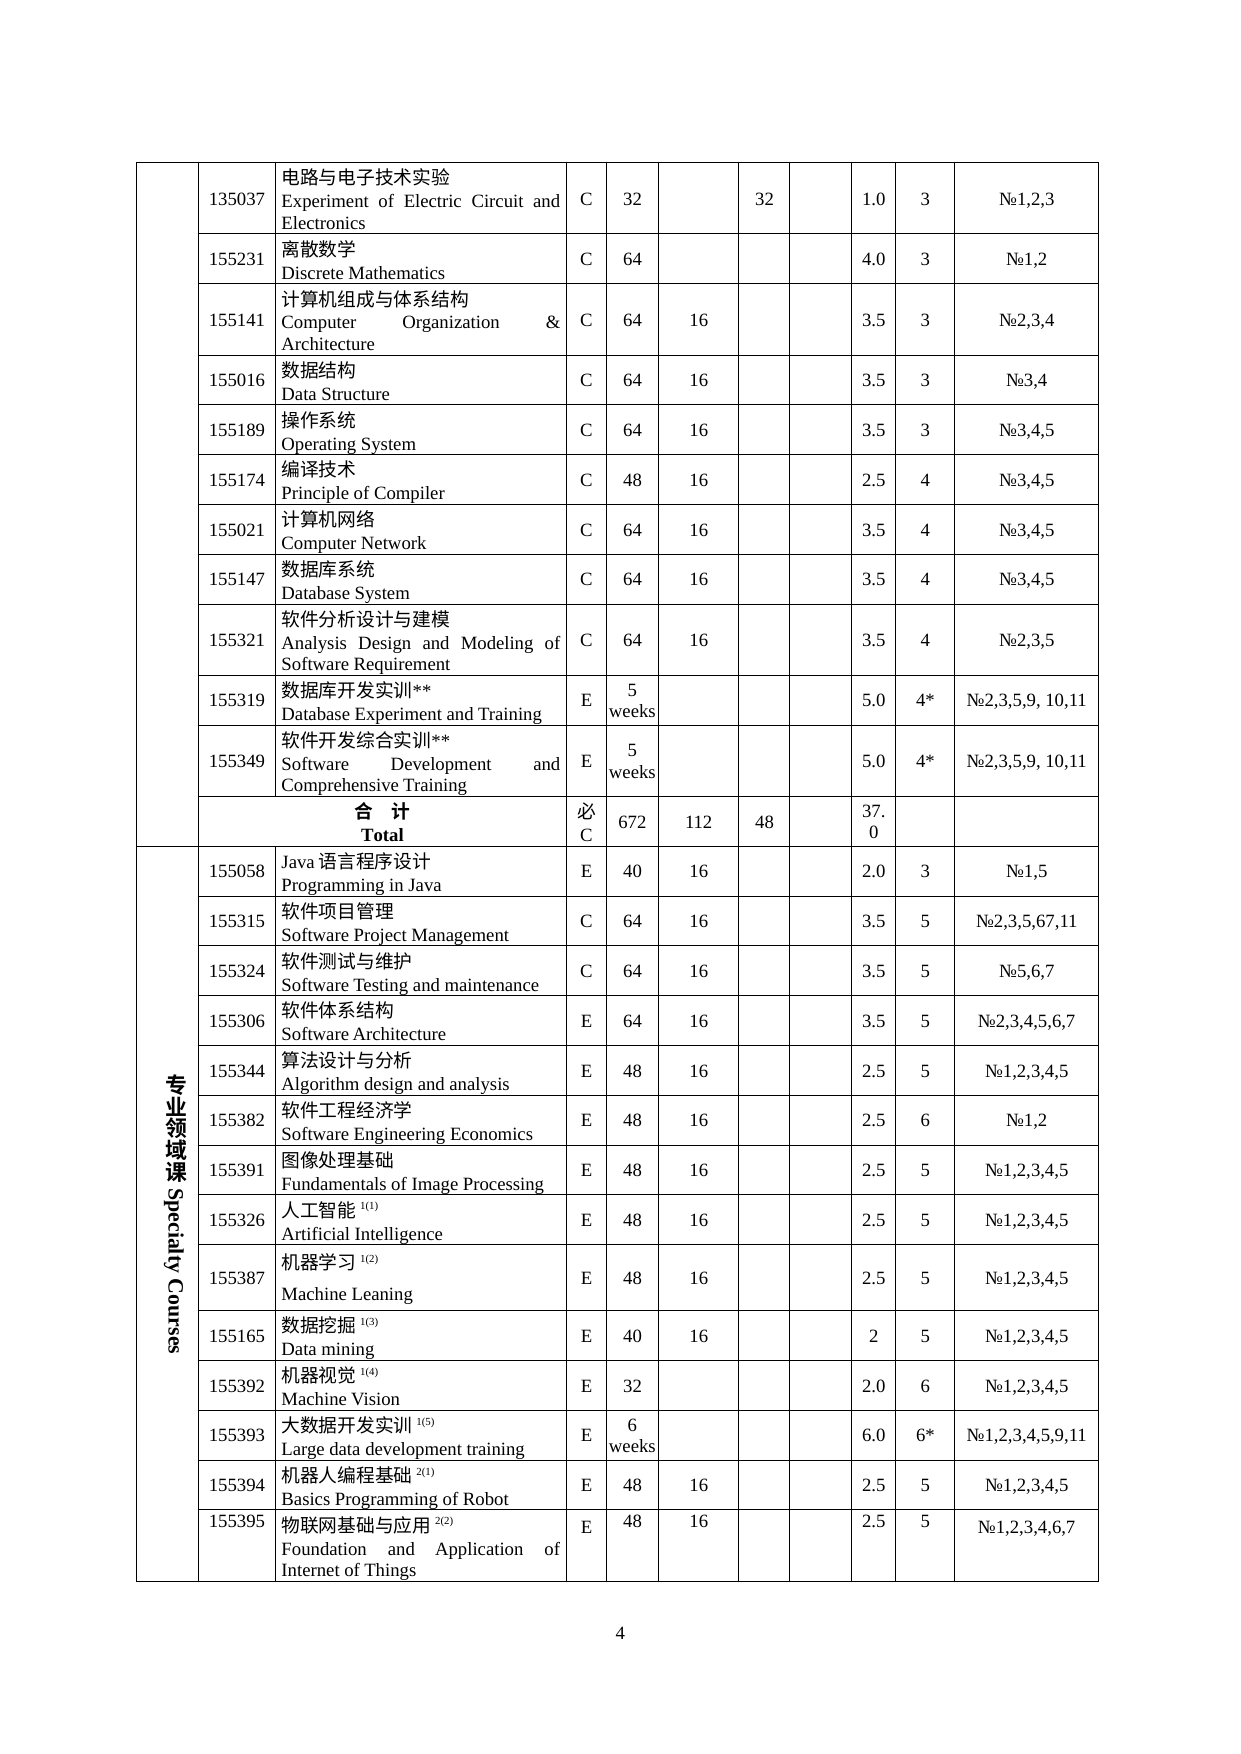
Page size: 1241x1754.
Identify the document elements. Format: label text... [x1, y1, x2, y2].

table_cell C [567, 505, 606, 554]
table_cell E [567, 726, 606, 796]
table_cell 155391 [199, 1146, 275, 1194]
table_cell 5 weeks [607, 676, 658, 724]
table_cell №1,2,3,4,6,7 [955, 1510, 1098, 1581]
table_cell [790, 996, 851, 1045]
table_cell 4* [896, 726, 954, 796]
table_cell 155058 [199, 847, 275, 896]
table_cell 5 [896, 1510, 954, 1581]
table_cell [739, 996, 789, 1045]
table_cell 2.5 [852, 1096, 895, 1144]
table_cell №3,4,5 [955, 455, 1098, 504]
table_cell 32 [739, 163, 789, 233]
table_cell [739, 356, 789, 404]
table_cell 3.5 [852, 946, 895, 995]
table_cell 4.0 [852, 234, 895, 283]
table_cell [739, 1096, 789, 1144]
table_cell 图像处理基础 Fundamentals of Image Processing [276, 1146, 566, 1194]
table_cell 2.0 [852, 847, 895, 896]
table_cell [739, 1245, 789, 1310]
table_cell 155319 [199, 676, 275, 724]
table_cell 16 [659, 605, 738, 675]
table_cell 672 [607, 797, 658, 846]
table_cell 16 [659, 1195, 738, 1244]
table_cell 4 [896, 455, 954, 504]
table_cell E [567, 996, 606, 1045]
table_cell [739, 1146, 789, 1194]
table_cell [790, 356, 851, 404]
table_cell E [567, 1245, 606, 1310]
table_cell 64 [607, 946, 658, 995]
table_cell 155349 [199, 726, 275, 796]
table_cell [790, 1046, 851, 1095]
table_cell C [567, 605, 606, 675]
table_cell C [567, 356, 606, 404]
table_cell 155147 [199, 555, 275, 603]
table_cell [659, 1361, 738, 1410]
table_cell 155174 [199, 455, 275, 504]
table_cell 64 [607, 284, 658, 354]
table_cell 离散数学 Discrete Mathematics [276, 234, 566, 283]
table_cell [739, 1461, 789, 1509]
table_cell 5 weeks [607, 726, 658, 796]
table_cell [790, 1245, 851, 1310]
table_cell 155344 [199, 1046, 275, 1095]
table_cell 48 [607, 1461, 658, 1509]
table_cell 155021 [199, 505, 275, 554]
table_cell [790, 605, 851, 675]
table_cell 48 [607, 455, 658, 504]
table_cell №1,2,3,4,5 [955, 1461, 1098, 1509]
table_cell E [567, 1046, 606, 1095]
table_cell 16 [659, 555, 738, 603]
table_cell 155306 [199, 996, 275, 1045]
table_cell [659, 163, 738, 233]
table_cell [790, 505, 851, 554]
table_cell 4* [896, 676, 954, 724]
table_cell [790, 1461, 851, 1509]
table_cell [790, 555, 851, 603]
table_cell C [567, 455, 606, 504]
table_cell 2.5 [852, 1046, 895, 1095]
table_cell 软件工程经济学 Software Engineering Economics [276, 1096, 566, 1144]
table_cell 48 [607, 1096, 658, 1144]
table_cell 40 [607, 1311, 658, 1360]
table_cell 2.5 [852, 1146, 895, 1194]
table_cell 数据结构 Data Structure [276, 356, 566, 404]
table_cell [790, 1195, 851, 1244]
table_cell 4 [896, 605, 954, 675]
table_cell №3,4,5 [955, 555, 1098, 603]
table_cell [790, 797, 851, 846]
table_cell №2,3,5 [955, 605, 1098, 675]
table_cell 数据挖掘1(3) Data mining [276, 1311, 566, 1360]
table_cell №2,3,5,9, 10,11 [955, 726, 1098, 796]
table_cell [790, 946, 851, 995]
table_cell 5 [896, 1046, 954, 1095]
table_cell 6 [896, 1361, 954, 1410]
table_cell 64 [607, 356, 658, 404]
table_cell 155393 [199, 1411, 275, 1459]
table_cell [790, 1311, 851, 1360]
table_cell №1,2 [955, 1096, 1098, 1144]
table_cell 32 [607, 163, 658, 233]
table_cell №2,3,4 [955, 284, 1098, 354]
table_cell №3,4,5 [955, 405, 1098, 454]
table_cell [659, 676, 738, 724]
table_cell 48 [607, 1046, 658, 1095]
table_cell 5 [896, 1245, 954, 1310]
table_cell E [567, 1311, 606, 1360]
table_cell 48 [739, 797, 789, 846]
table_cell [739, 1046, 789, 1095]
table_cell 软件分析设计与建模 Analysis Design and Modeling of Software Requirement [276, 605, 566, 675]
table_cell 40 [607, 847, 658, 896]
table_cell 155189 [199, 405, 275, 454]
table_cell [739, 1510, 789, 1581]
table_cell 机器学习1(2) Machine Leaning [276, 1245, 566, 1310]
table_cell 16 [659, 284, 738, 354]
table_cell [739, 455, 789, 504]
table_cell 3.5 [852, 405, 895, 454]
table_cell 16 [659, 505, 738, 554]
table_cell 64 [607, 897, 658, 945]
table_cell 16 [659, 1311, 738, 1360]
table_cell 16 [659, 1245, 738, 1310]
table_cell 64 [607, 234, 658, 283]
table_cell №1,2,3,4,5 [955, 1195, 1098, 1244]
table_cell 专业领域课 Specialty Courses [137, 847, 198, 1581]
table_cell [739, 1361, 789, 1410]
table_cell 软件测试与维护 Software Testing and maintenance [276, 946, 566, 995]
table_cell 155165 [199, 1311, 275, 1360]
table_cell 16 [659, 356, 738, 404]
table_cell №1,2,3 [955, 163, 1098, 233]
table_cell 3.5 [852, 356, 895, 404]
table_cell 155392 [199, 1361, 275, 1410]
table_cell 5 [896, 1195, 954, 1244]
table_cell [739, 555, 789, 603]
table_cell [790, 405, 851, 454]
table_cell [790, 1096, 851, 1144]
table_cell [790, 163, 851, 233]
table_cell 64 [607, 555, 658, 603]
table_cell 2.0 [852, 1361, 895, 1410]
table_cell 3.5 [852, 505, 895, 554]
table_cell 大数据开发实训1(5) Large data development training [276, 1411, 566, 1459]
table_cell 32 [607, 1361, 658, 1410]
table_cell E [567, 676, 606, 724]
table_cell 112 [659, 797, 738, 846]
table_cell E [567, 1461, 606, 1509]
table_cell [790, 1146, 851, 1194]
table_cell 64 [607, 605, 658, 675]
table_cell 3.5 [852, 284, 895, 354]
table_cell 155382 [199, 1096, 275, 1144]
table_cell 48 [607, 1195, 658, 1244]
table_cell №1,2,3,4,5 [955, 1245, 1098, 1310]
table_cell [739, 234, 789, 283]
table_cell C [567, 897, 606, 945]
table_cell 16 [659, 1510, 738, 1581]
table_cell 6.0 [852, 1411, 895, 1459]
table_cell [739, 405, 789, 454]
table_cell №3,4 [955, 356, 1098, 404]
table_cell 155016 [199, 356, 275, 404]
table_cell 155141 [199, 284, 275, 354]
table_cell 16 [659, 1146, 738, 1194]
table_cell 计算机网络 Computer Network [276, 505, 566, 554]
table_cell 5.0 [852, 676, 895, 724]
table_cell [896, 797, 954, 846]
table_cell №5,6,7 [955, 946, 1098, 995]
table_cell 软件开发综合实训** Software Development and Comprehensive Training [276, 726, 566, 796]
table_cell 16 [659, 847, 738, 896]
table_cell [739, 676, 789, 724]
table_cell 3 [896, 234, 954, 283]
table_cell E [567, 1411, 606, 1459]
table_cell [739, 726, 789, 796]
table_cell 155387 [199, 1245, 275, 1310]
table_cell [790, 897, 851, 945]
table_cell 64 [607, 505, 658, 554]
table_cell 2 [852, 1311, 895, 1360]
table_cell 计算机组成与体系结构 Computer Organization & Architecture [276, 284, 566, 354]
table_cell 物联网基础与应用2(2) Foundation and Application of Internet of Things [276, 1510, 566, 1581]
table_cell 6 [896, 1096, 954, 1144]
table_cell 16 [659, 897, 738, 945]
table_cell 155315 [199, 897, 275, 945]
table_cell E [567, 847, 606, 896]
table_cell [790, 284, 851, 354]
table_cell 37.0 [852, 797, 895, 846]
table_cell 3 [896, 356, 954, 404]
table_cell №1,2,3,4,5,9,11 [955, 1411, 1098, 1459]
table_cell [790, 1510, 851, 1581]
table_cell 2.5 [852, 1245, 895, 1310]
table_cell №3,4,5 [955, 505, 1098, 554]
table_cell №1,2,3,4,5 [955, 1146, 1098, 1194]
table_cell 3.5 [852, 996, 895, 1045]
table_cell C [567, 284, 606, 354]
table_cell [739, 1411, 789, 1459]
table_cell 2.5 [852, 455, 895, 504]
table_cell 5 [896, 1146, 954, 1194]
table_cell 3 [896, 284, 954, 354]
table_cell [739, 605, 789, 675]
table_cell 软件体系结构 Software Architecture [276, 996, 566, 1045]
table_cell 合 计 Total [199, 797, 566, 846]
table_cell 数据库开发实训** Database Experiment and Training [276, 676, 566, 724]
table_cell 155324 [199, 946, 275, 995]
table_cell №1,2,3,4,5 [955, 1311, 1098, 1360]
table_cell 6 weeks [607, 1411, 658, 1459]
table_cell [790, 1361, 851, 1410]
table_cell [739, 284, 789, 354]
table_cell [659, 726, 738, 796]
table_cell 48 [607, 1510, 658, 1581]
table_cell 135037 [199, 163, 275, 233]
table_cell 操作系统 Operating System [276, 405, 566, 454]
table_cell [790, 455, 851, 504]
table_cell 电路与电子技术实验 Experiment of Electric Circuit and Electronics [276, 163, 566, 233]
table_cell №2,3,5,9, 10,11 [955, 676, 1098, 724]
table_cell №2,3,4,5,6,7 [955, 996, 1098, 1045]
table_cell 155395 [199, 1510, 275, 1581]
table_cell [739, 897, 789, 945]
table_cell E [567, 1510, 606, 1581]
table_cell 16 [659, 1096, 738, 1144]
table_cell 必 C [567, 797, 606, 846]
table_cell E [567, 1195, 606, 1244]
table_cell [739, 946, 789, 995]
table_cell 48 [607, 1245, 658, 1310]
table_cell №1,2,3,4,5 [955, 1361, 1098, 1410]
table_cell 2.5 [852, 1461, 895, 1509]
table_cell 3.5 [852, 897, 895, 945]
table_cell 2.5 [852, 1195, 895, 1244]
table_cell 16 [659, 996, 738, 1045]
table_cell 16 [659, 946, 738, 995]
table_cell 155394 [199, 1461, 275, 1509]
table_cell 5 [896, 1311, 954, 1360]
table_cell 5.0 [852, 726, 895, 796]
table_cell 64 [607, 996, 658, 1045]
table_cell №1,2,3,4,5 [955, 1046, 1098, 1095]
table_cell 3 [896, 163, 954, 233]
table_cell 16 [659, 1461, 738, 1509]
table_cell [739, 1195, 789, 1244]
table_cell [790, 847, 851, 896]
table_cell C [567, 234, 606, 283]
table_cell 155231 [199, 234, 275, 283]
table_cell 16 [659, 1046, 738, 1095]
table_cell 机器视觉1(4) Machine Vision [276, 1361, 566, 1410]
table_cell 155321 [199, 605, 275, 675]
table_cell 5 [896, 1461, 954, 1509]
table_cell 人工智能1(1) Artificial Intelligence [276, 1195, 566, 1244]
table_cell Java语言程序设计 Programming in Java [276, 847, 566, 896]
table_cell 机器人编程基础2(1) Basics Programming of Robot [276, 1461, 566, 1509]
table_cell E [567, 1146, 606, 1194]
table_cell 软件项目管理 Software Project Management [276, 897, 566, 945]
table_cell [790, 726, 851, 796]
table_cell 5 [896, 897, 954, 945]
table_cell №1,2 [955, 234, 1098, 283]
table_cell C [567, 163, 606, 233]
table_cell 4 [896, 505, 954, 554]
table_cell 数据库系统 Database System [276, 555, 566, 603]
table_cell №2,3,5,67,11 [955, 897, 1098, 945]
table_cell 64 [607, 405, 658, 454]
table_cell [659, 234, 738, 283]
table_cell C [567, 405, 606, 454]
table_cell [790, 1411, 851, 1459]
table_cell [739, 847, 789, 896]
table_cell 5 [896, 996, 954, 1045]
table_cell [955, 797, 1098, 846]
table_cell 3 [896, 847, 954, 896]
table_cell 算法设计与分析 Algorithm design and analysis [276, 1046, 566, 1095]
table_cell 48 [607, 1146, 658, 1194]
table_cell 4 [896, 555, 954, 603]
table_cell 2.5 [852, 1510, 895, 1581]
table_cell 155326 [199, 1195, 275, 1244]
table_cell 6* [896, 1411, 954, 1459]
table_cell C [567, 555, 606, 603]
table_cell C [567, 946, 606, 995]
table_cell E [567, 1361, 606, 1410]
table_cell [790, 234, 851, 283]
table_cell [739, 1311, 789, 1360]
table_cell 3.5 [852, 555, 895, 603]
table_cell 5 [896, 946, 954, 995]
table_cell E [567, 1096, 606, 1144]
table_cell [659, 1411, 738, 1459]
table_cell [739, 505, 789, 554]
table_cell 16 [659, 405, 738, 454]
table_cell 3.5 [852, 605, 895, 675]
table_cell 3 [896, 405, 954, 454]
table_cell [790, 676, 851, 724]
table_cell 1.0 [852, 163, 895, 233]
table_cell №1,5 [955, 847, 1098, 896]
table_cell 编译技术 Principle of Compiler [276, 455, 566, 504]
table_cell 16 [659, 455, 738, 504]
